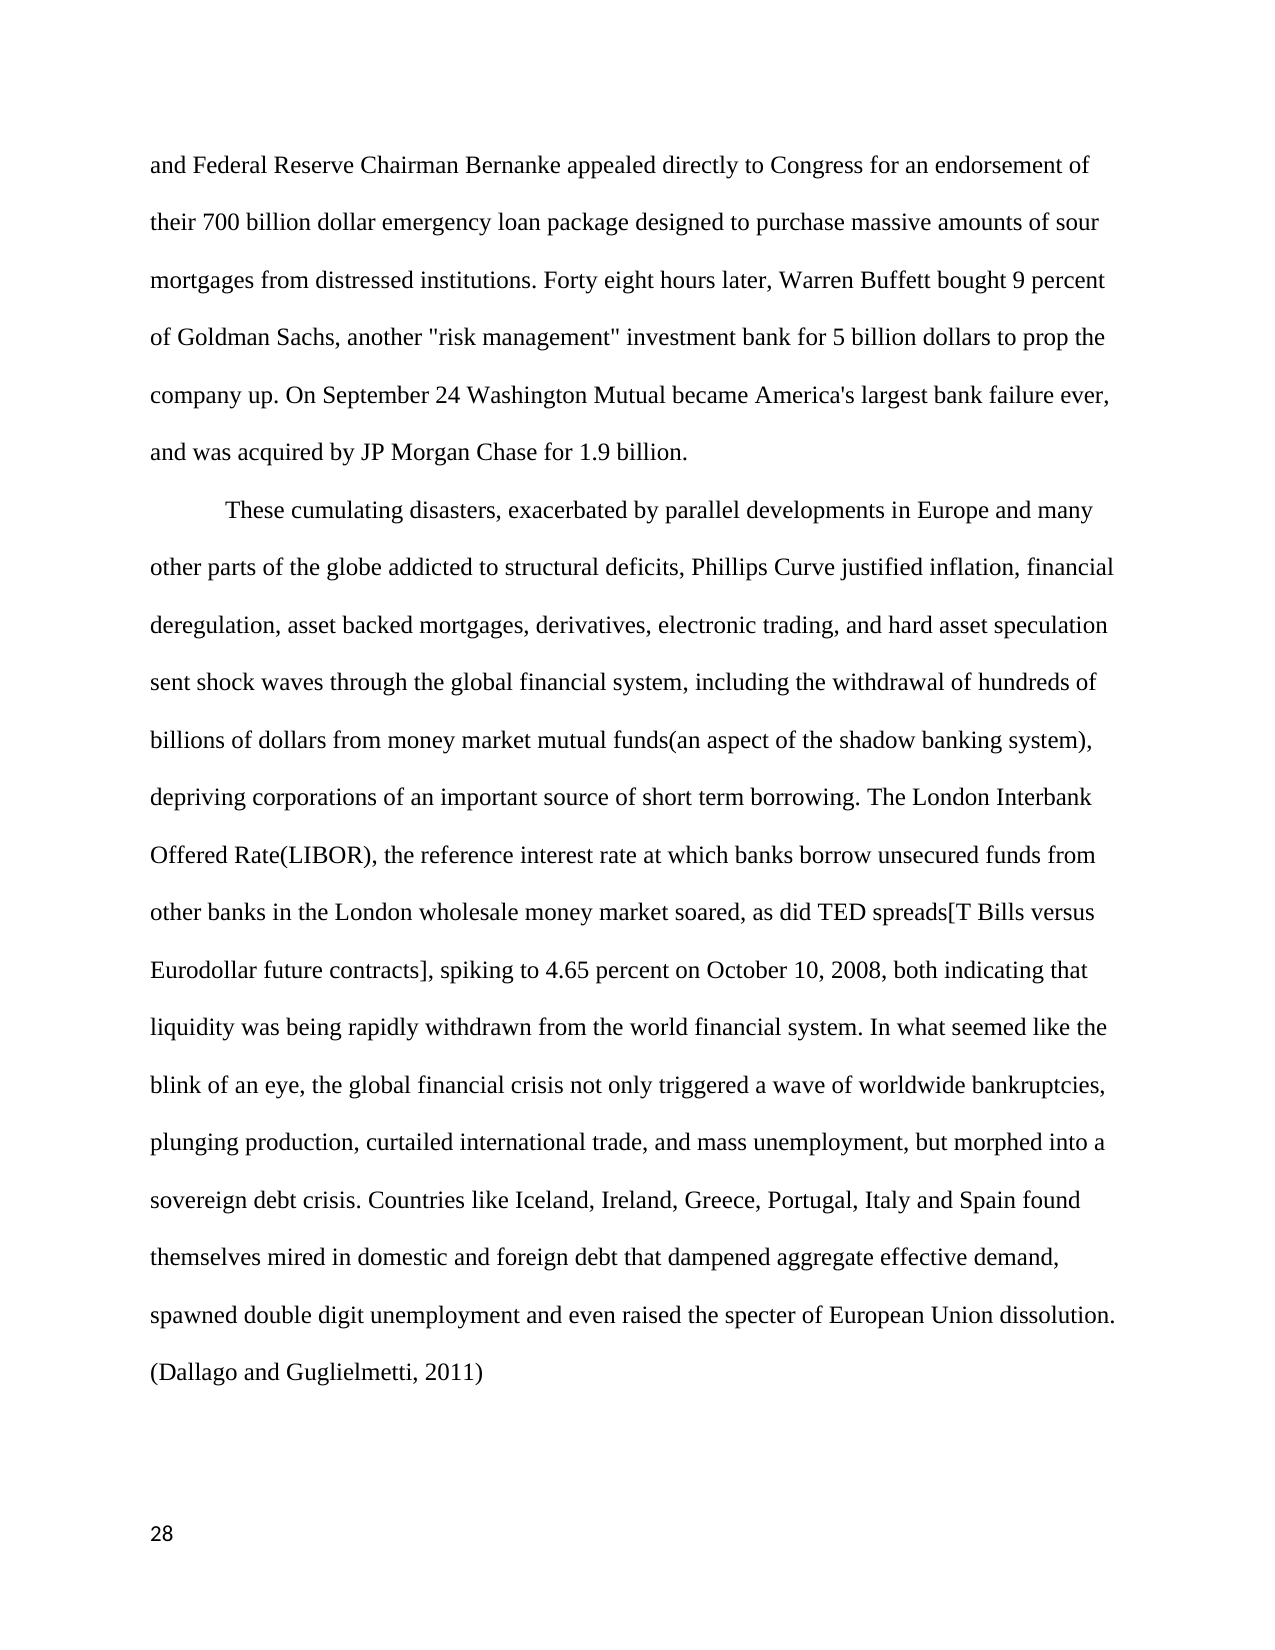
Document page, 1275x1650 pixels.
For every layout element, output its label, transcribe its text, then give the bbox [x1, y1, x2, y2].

text The other shoe began dropping on September 7, 2008 when the Federal National Mortgage Association(Fannie Mae), and the Federal Home Loan Mortgage Corporation(Freddie Mac)[specializing in creating a secondary mortgage market] were placed into conservatorship by the Federal Housing Financing Agency after new mark to market accounting regulations(FAS 157) created havoc in the mortgage industry. At the time, Fannie Mae and Freddie Mac held 12 trillion dollars worth of mortgages. Three days later on September 10, 2008, the "risk management" investment bank Lehman Brothers declared bankruptcy after having failed to find a buyer, or acquire a Federal bailout to cover a 4 billion dollar loss. Merrill Lynch finding itself in similar dire straits was sold to the Bank of America on the same day. Six days later, the Federal Reserve announced an 85 billion dollar rescue loan to the insurance giant American International Group (AIG), also heavily involved in "risk management" securitization activities. The news ignited a wave of Wall Street short selling, prompting the SEC to suspend short selling immediately thereafter. Then on September 20 and 21, Secretary of the Treasury Henry Paulson and Federal Reserve Chairman Bernanke appealed directly to Congress for an endorsement of their 700 billion dollar emergency loan package designed to purchase massive amounts of sour mortgages from distressed institutions. Forty eight hours later, Warren Buffett bought 9 percent of Goldman Sachs, another "risk management" investment bank for 5 billion dollars to prop the company up. On September 24 Washington Mutual became America's largest bank failure ever, and was acquired by JP Morgan Chase for 1.9 billion. [150, 150, 1125, 466]
text These cumulating disasters, exacerbated by parallel developments in Europe and many other parts of the globe addicted to structural deficits, Phillips Curve justified inflation, financial deregulation, asset backed mortgages, derivatives, electronic trading, and hard asset speculation sent shock waves through the global financial system, including the withdrawal of hundreds of billions of dollars from money market mutual funds(an aspect of the shadow banking system), depriving corporations of an important source of short term borrowing. The London Interbank Offered Rate(LIBOR), the reference interest rate at which banks borrow unsecured funds from other banks in the London wholesale money market soared, as did TED spreads[T Bills versus Eurodollar future contracts], spiking to 4.65 percent on October 10, 2008, both indicating that liquidity was being rapidly withdrawn from the world financial system. In what seemed like the blink of an eye, the global financial crisis not only triggered a wave of worldwide bankruptcies, plunging production, curtailed international trade, and mass unemployment, but morphed into a sovereign debt crisis. Countries like Iceland, Ireland, Greece, Portugal, Italy and Spain found themselves mired in domestic and foreign debt that dampened aggregate effective demand, spawned double digit unemployment and even raised the specter of European Union dissolution. (Dallago and Guglielmetti, 2011) [150, 495, 1125, 1386]
